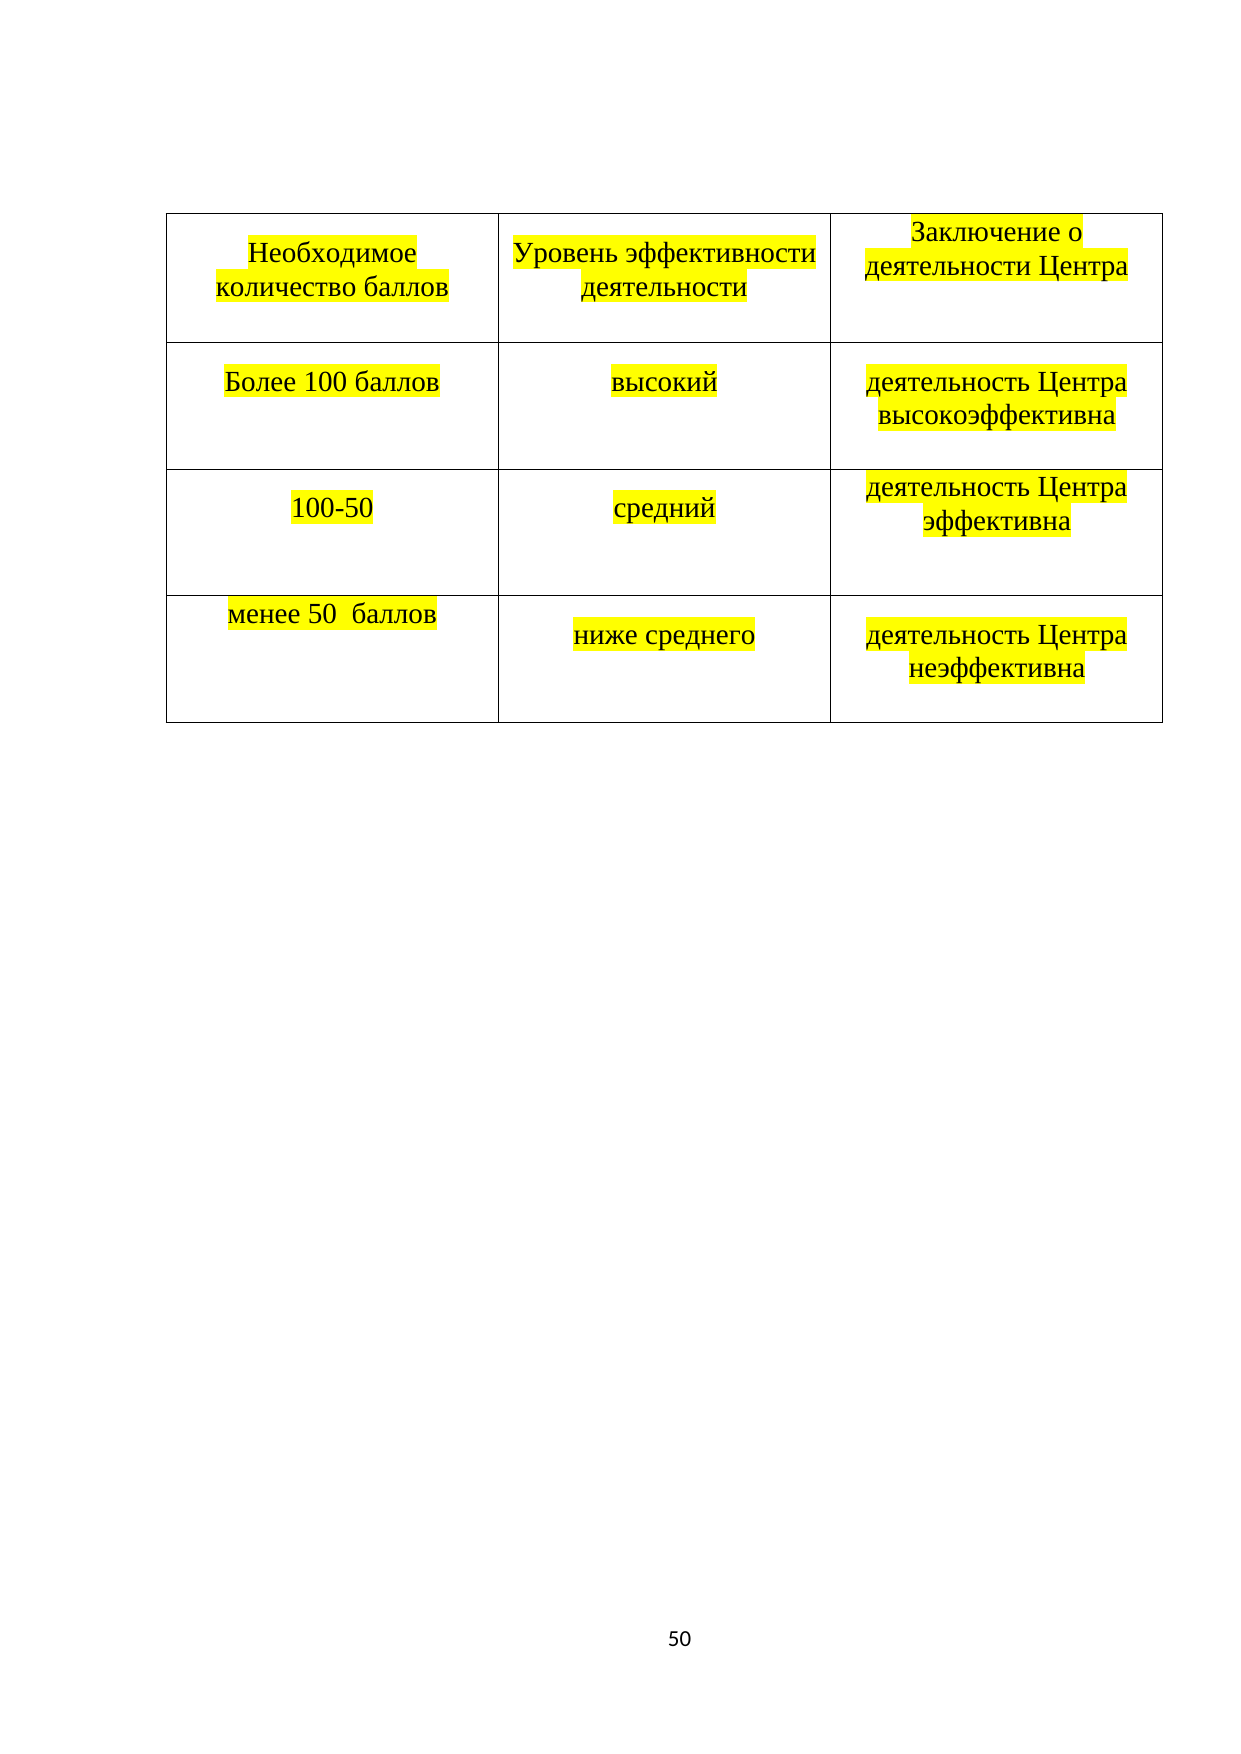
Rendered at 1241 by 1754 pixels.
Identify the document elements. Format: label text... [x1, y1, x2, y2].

table_cell Более 100 баллов [167, 343, 498, 468]
table_header Заключение о деятельности Центра [831, 214, 1162, 342]
table_cell высокий [499, 343, 830, 468]
table_cell средний [499, 470, 830, 595]
table_cell деятельность Центра высокоэффективна [831, 343, 1162, 468]
table_header Необходимое количество баллов [167, 214, 498, 342]
table_cell деятельность Центра эффективна [831, 470, 1162, 595]
table_cell ниже среднего [499, 596, 830, 722]
table_cell деятельность Центра неэффективна [831, 596, 1162, 722]
table_cell 100-50 [167, 470, 498, 595]
table_header Уровень эффективности деятельности [499, 214, 830, 342]
table_cell менее 50 баллов [167, 596, 498, 722]
